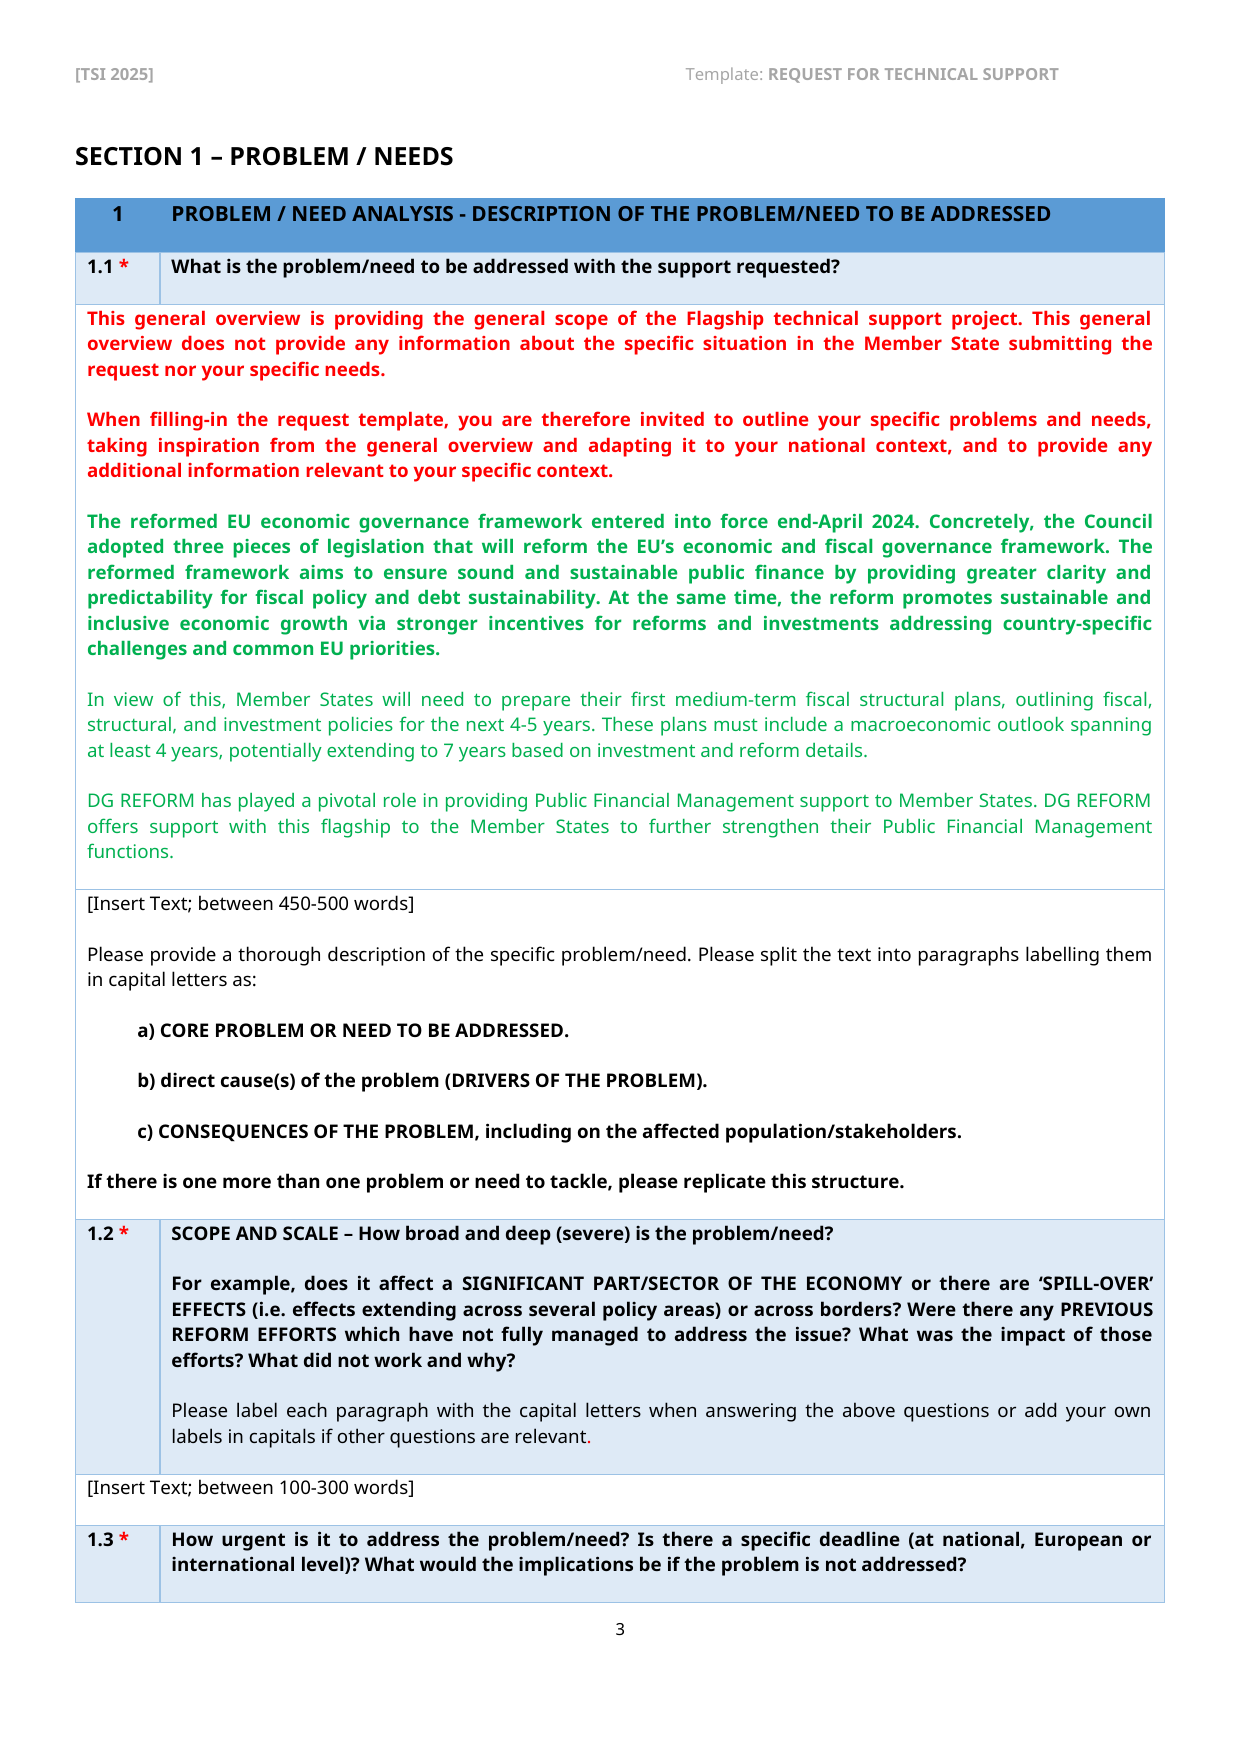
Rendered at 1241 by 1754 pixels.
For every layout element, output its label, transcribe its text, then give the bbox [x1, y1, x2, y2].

table_cell This general overview is providing the general scope of the Flagship technical support project. This general overview does not provide any information about the specific situation in the Member State submitting the request nor your specific needs. When filling-in the request template, you are therefore invited to outline your specific problems and needs, taking inspiration from the general overview and adapting it to your national context, and to provide any additional information relevant to your specific context. The reformed EU economic governance framework entered into force end-April 2024. Concretely, the Council adopted three pieces of legislation that will reform the EU’s economic and fiscal governance framework. The reformed framework aims to ensure sound and sustainable public finance by providing greater clarity and predictability for fiscal policy and debt sustainability. At the same time, the reform promotes sustainable and inclusive economic growth via stronger incentives for reforms and investments addressing country-specific challenges and common EU priorities. In view of this, Member States will need to prepare their first medium-term fiscal structural plans, outlining fiscal, structural, and investment policies for the next 4-5 years. These plans must include a macroeconomic outlook spanning at least 4 years, potentially extending to 7 years based on investment and reform details. DG REFORM has played a pivotal role in providing Public Financial Management support to Member States. DG REFORM offers support with this flagship to the Member States to further strengthen their Public Financial Management functions. [76, 305, 1164, 889]
table_cell What is the problem/need to be addressed with the support requested? [161, 253, 1164, 304]
table_cell 1.2 * [76, 1220, 159, 1474]
subtitle SECTION 1 – PROBLEM / NEEDS [75, 139, 1165, 173]
table_header 1 [76, 199, 159, 252]
table_cell 1.1 * [76, 253, 159, 304]
table_cell [Insert Text; between 450-500 words] Please provide a thorough description of the specific problem/need. Please split the text into paragraphs labelling them in capital letters as: a) core problem or need to be addressed. b) direct cause(s) of the problem (drivers of the problem). c) consequences of the problem, including on the affected population/stakeholders. If there is one more than one problem or need to tackle, please replicate this structure. [76, 890, 1164, 1219]
table_cell SCOPE AND SCALE – How broad and deep (severe) is the problem/need? For example, does it affect a significant part/sector of the economy or there are ‘spill-over’ effects (i.e. effects extending across several policy areas) or across borders? Were there any previous reform efforts which have not fully managed to address the issue? What was the impact of those efforts? What did not work and why? Please label each paragraph with the capital letters when answering the above questions or add your own labels in capitals if other questions are relevant. [161, 1220, 1164, 1474]
table_header PROBLEM / NEED ANALYSIS - DESCRIPTION OF THE PROBLEM/NEED TO BE ADDRESSED [161, 199, 1164, 252]
table_cell How urgent is it to address the problem/need? Is there a specific deadline (at national, European or international level)? What would the implications be if the problem is not addressed? [161, 1526, 1164, 1602]
table_cell 1.3 * [76, 1526, 159, 1602]
table_cell [Insert Text; between 100-300 words] [76, 1475, 1164, 1525]
